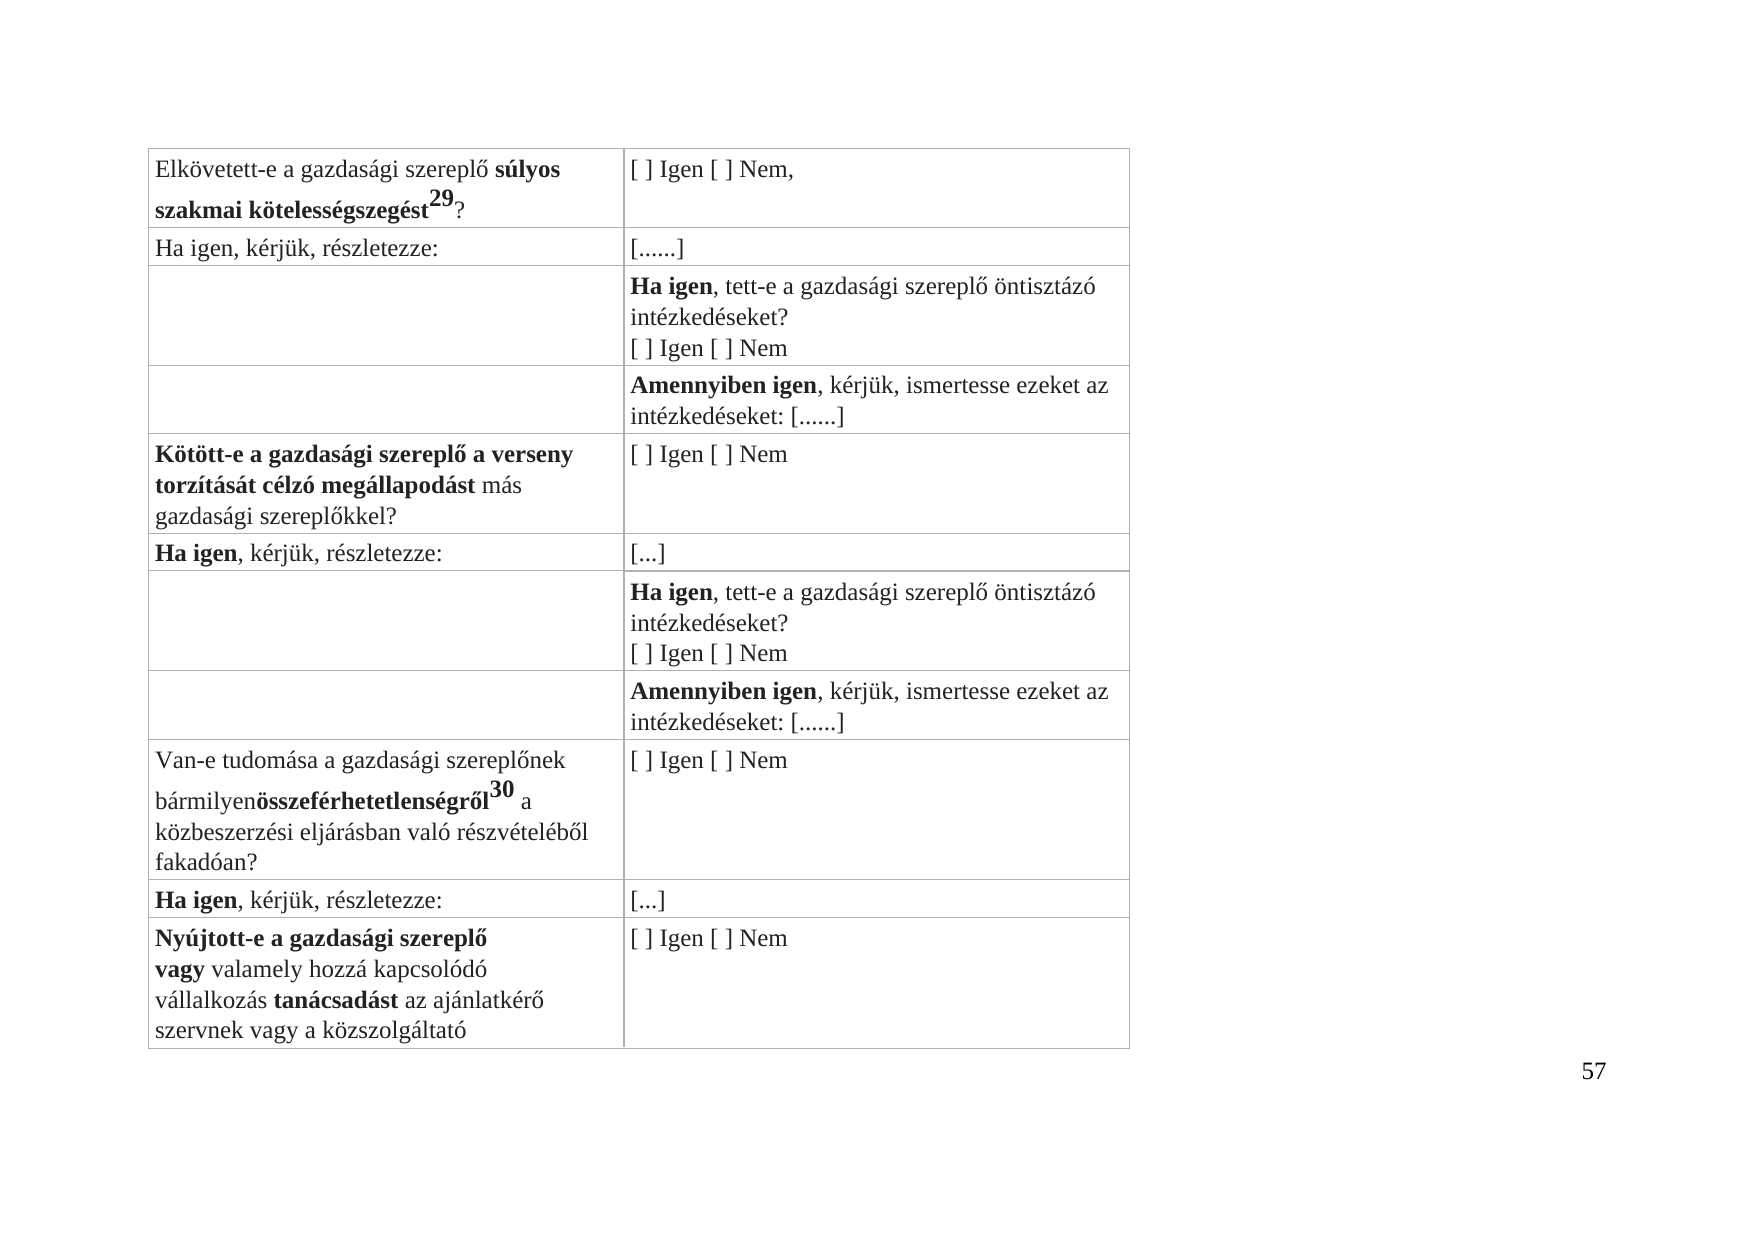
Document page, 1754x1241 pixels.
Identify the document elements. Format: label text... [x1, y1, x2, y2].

table_cell Ha igen, kérjük, részletezze: [149, 880, 623, 917]
table_cell Ha igen, kérjük, részletezze: [149, 534, 623, 570]
table_cell Van-e tudomása a gazdasági szereplőnek bármilyenösszeférhetetlenségről30 a közbeszerzési eljárásban való részvételéből fakadóan? [149, 740, 623, 879]
table_cell [ ] Igen [ ] Nem [625, 918, 1129, 1047]
table_cell [149, 366, 623, 433]
table_cell Kötött-e a gazdasági szereplő a verseny torzítását célzó megállapodást más gazdasági szereplőkkel? [149, 434, 623, 533]
table_cell [ ] Igen [ ] Nem [625, 740, 1129, 879]
table_cell [149, 266, 623, 364]
table_cell Ha igen, kérjük, részletezze: [149, 228, 623, 264]
table_cell [......] [625, 228, 1129, 264]
table_cell Amennyiben igen, kérjük, ismertesse ezeket az intézkedéseket: [......] [625, 671, 1129, 738]
table_cell [ ] Igen [ ] Nem, [625, 149, 1129, 227]
table_cell Ha igen, tett-e a gazdasági szereplő öntisztázó intézkedéseket? [ ] Igen [ ] Nem [625, 572, 1129, 670]
table_cell Elkövetett-e a gazdasági szereplő súlyos szakmai kötelességszegést29? [149, 149, 623, 227]
table_cell [ ] Igen [ ] Nem [625, 434, 1129, 533]
table_cell [...] [625, 534, 1129, 570]
table_cell Ha igen, tett-e a gazdasági szereplő öntisztázó intézkedéseket? [ ] Igen [ ] Nem [625, 266, 1129, 364]
table_cell [149, 571, 623, 670]
table_cell [...] [625, 880, 1129, 917]
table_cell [149, 918, 623, 1047]
table_cell Amennyiben igen, kérjük, ismertesse ezeket az intézkedéseket: [......] [625, 366, 1129, 433]
table_cell [149, 671, 623, 738]
